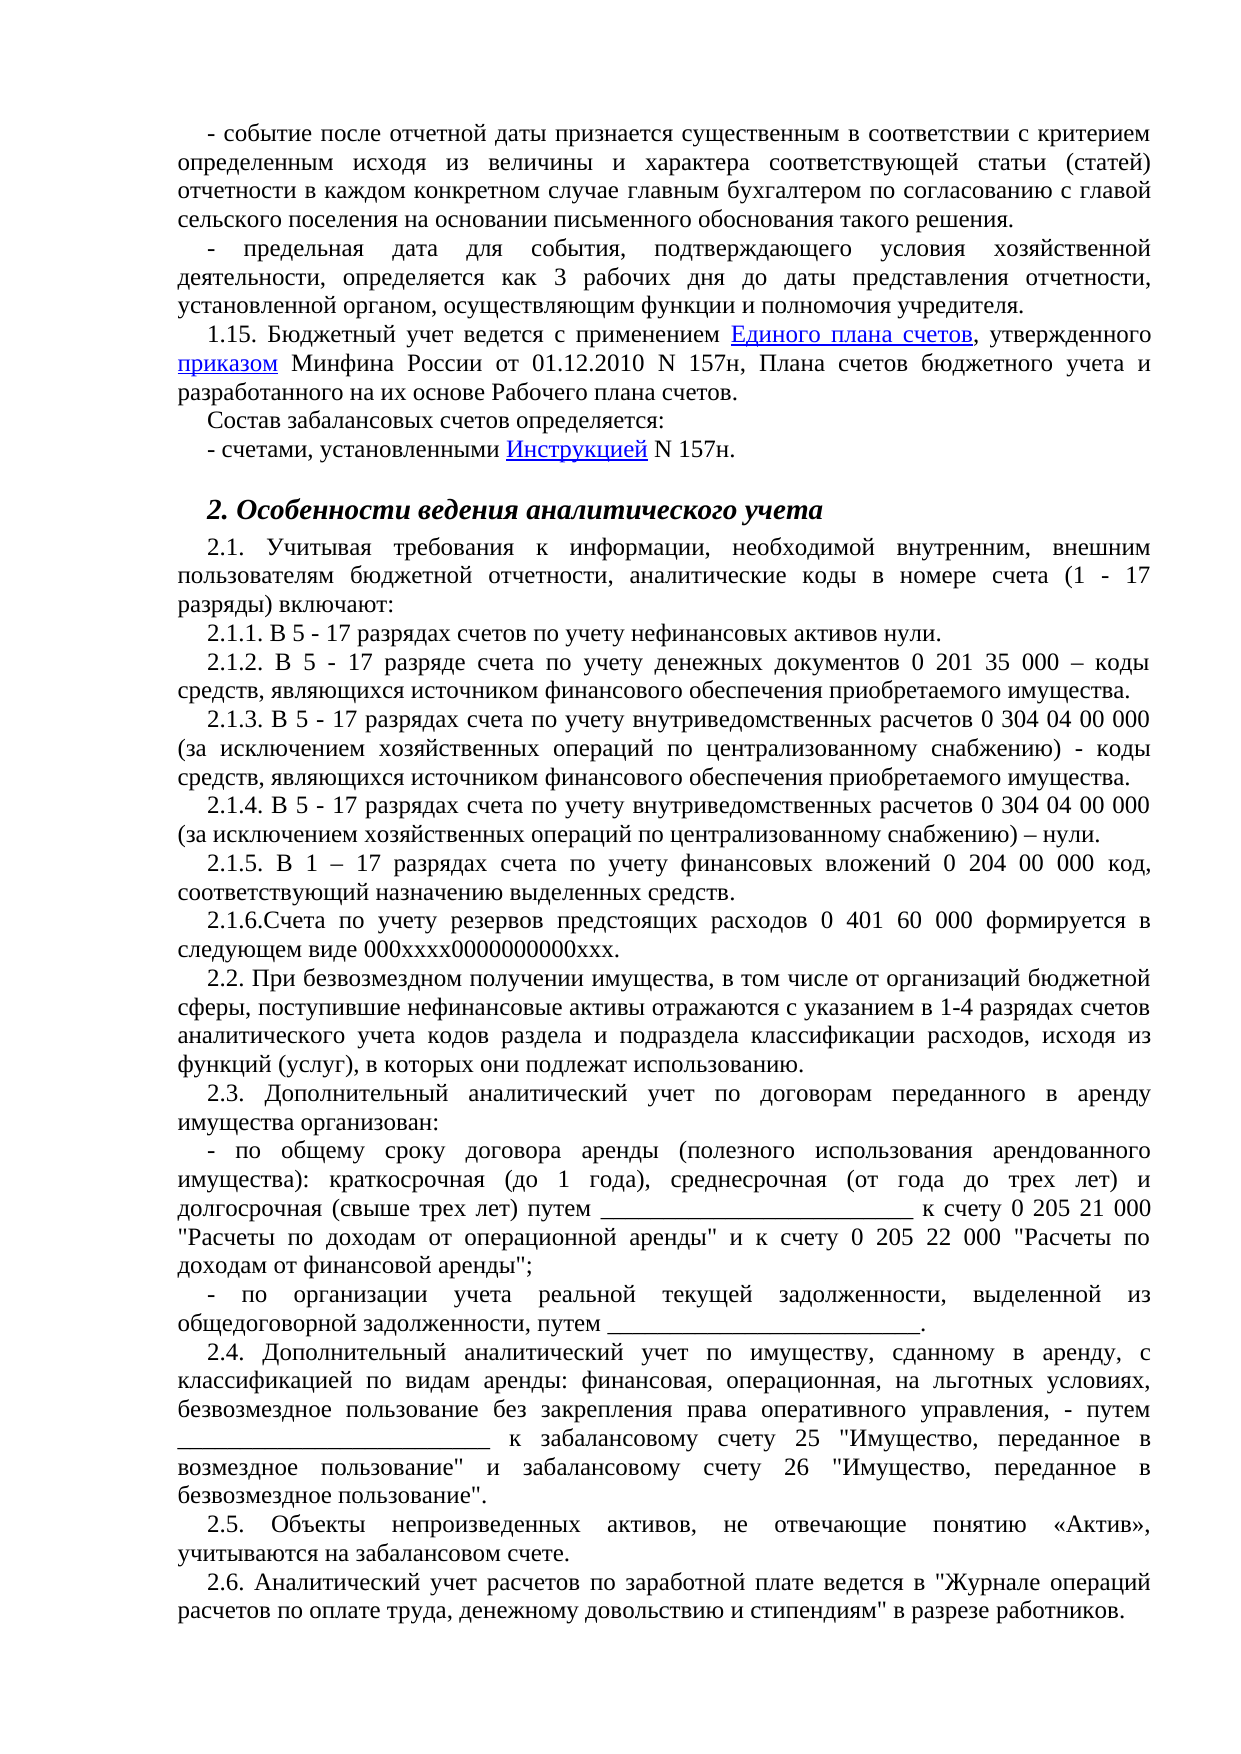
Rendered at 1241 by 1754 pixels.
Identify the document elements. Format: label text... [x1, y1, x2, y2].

text Состав забалансовых счетов определяется: [177, 406, 1152, 434]
text 1.15. Бюджетный учет ведется с применением Единого плана счетов, утвержденного приказом Минфина России от 01.12.2010 N 157н, Плана счетов бюджетного учета и разработанного на их основе Рабочего плана счетов. [177, 319, 1152, 406]
text 2.5. Объекты непроизведенных активов, не отвечающие понятию «Актив», учитываются на забалансовом счете. [177, 1509, 1152, 1567]
text 2.4. Дополнительный аналитический учет по имуществу, сданному в аренду, с классификацией по видам аренды: финансовая, операционная, на льготных условиях, безвозмездное пользование без закрепления права оперативного управления, - путем _________________________ к забалансовому счету 25 "Имущество, переданное в возмездное пользование" и забалансовому счету 26 "Имущество, переданное в безвозмездное пользование". [177, 1337, 1152, 1509]
text 2.2. При безвозмездном получении имущества, в том числе от организаций бюджетной сферы, поступившие нефинансовые активы отражаются с указанием в 1-4 разрядах счетов аналитического учета кодов раздела и подраздела классификации расходов, исходя из функций (услуг), в которых они подлежат использованию. [177, 963, 1152, 1078]
text 2.1. Учитывая требования к информации, необходимой внутренним, внешним пользователям бюджетной отчетности, аналитические коды в номере счета (1 - 17 разряды) включают: [177, 532, 1152, 618]
text 2.1.1. В 5 - 17 разрядах счетов по учету нефинансовых активов нули. [177, 618, 1152, 647]
text - предельная дата для события, подтверждающего условия хозяйственной деятельности, определяется как 3 рабочих дня до даты представления отчетности, установленной органом, осуществляющим функции и полномочия учредителя. [177, 233, 1152, 319]
text 2.1.2. В 5 - 17 разряде счета по учету денежных документов 0 201 35 000 – коды средств, являющихся источником финансового обеспечения приобретаемого имущества. [177, 647, 1152, 704]
subtitle 2. Особенности ведения аналитического учета [177, 492, 1152, 525]
text - счетами, установленными Инструкцией N 157н. [177, 434, 1152, 463]
text - событие после отчетной даты признается существенным в соответствии с критерием определенным исходя из величины и характера соответствующей статьи (статей) отчетности в каждом конкретном случае главным бухгалтером по согласованию с главой сельского поселения на основании письменного обоснования такого решения. [177, 118, 1152, 233]
text 2.3. Дополнительный аналитический учет по договорам переданного в аренду имущества организован: [177, 1078, 1152, 1135]
text 2.1.3. В 5 - 17 разрядах счета по учету внутриведомственных расчетов 0 304 04 00 000 (за исключением хозяйственных операций по централизованному снабжению) - коды средств, являющихся источником финансового обеспечения приобретаемого имущества. [177, 704, 1152, 790]
text - по организации учета реальной текущей задолженности, выделенной из общедоговорной задолженности, путем _________________________. [177, 1279, 1152, 1337]
text - по общему сроку договора аренды (полезного использования арендованного имущества): краткосрочная (до 1 года), среднесрочная (от года до трех лет) и долгосрочная (свыше трех лет) путем _________________________ к счету 0 205 21 000 "Расчеты по доходам от операционной аренды" и к счету 0 205 22 000 "Расчеты по доходам от финансовой аренды"; [177, 1135, 1152, 1279]
text 2.6. Аналитический учет расчетов по заработной плате ведется в "Журнале операций расчетов по оплате труда, денежному довольствию и стипендиям" в разрезе работников. [177, 1567, 1152, 1624]
text 2.1.4. В 5 - 17 разрядах счета по учету внутриведомственных расчетов 0 304 04 00 000 (за исключением хозяйственных операций по централизованному снабжению) – нули. [177, 790, 1152, 848]
text 2.1.5. В 1 – 17 разрядах счета по учету финансовых вложений 0 204 00 000 код, соответствующий назначению выделенных средств. [177, 848, 1152, 905]
text 2.1.6.Счета по учету резервов предстоящих расходов 0 401 60 000 формируется в следующем виде 000хххх0000000000ххх. [177, 905, 1152, 963]
